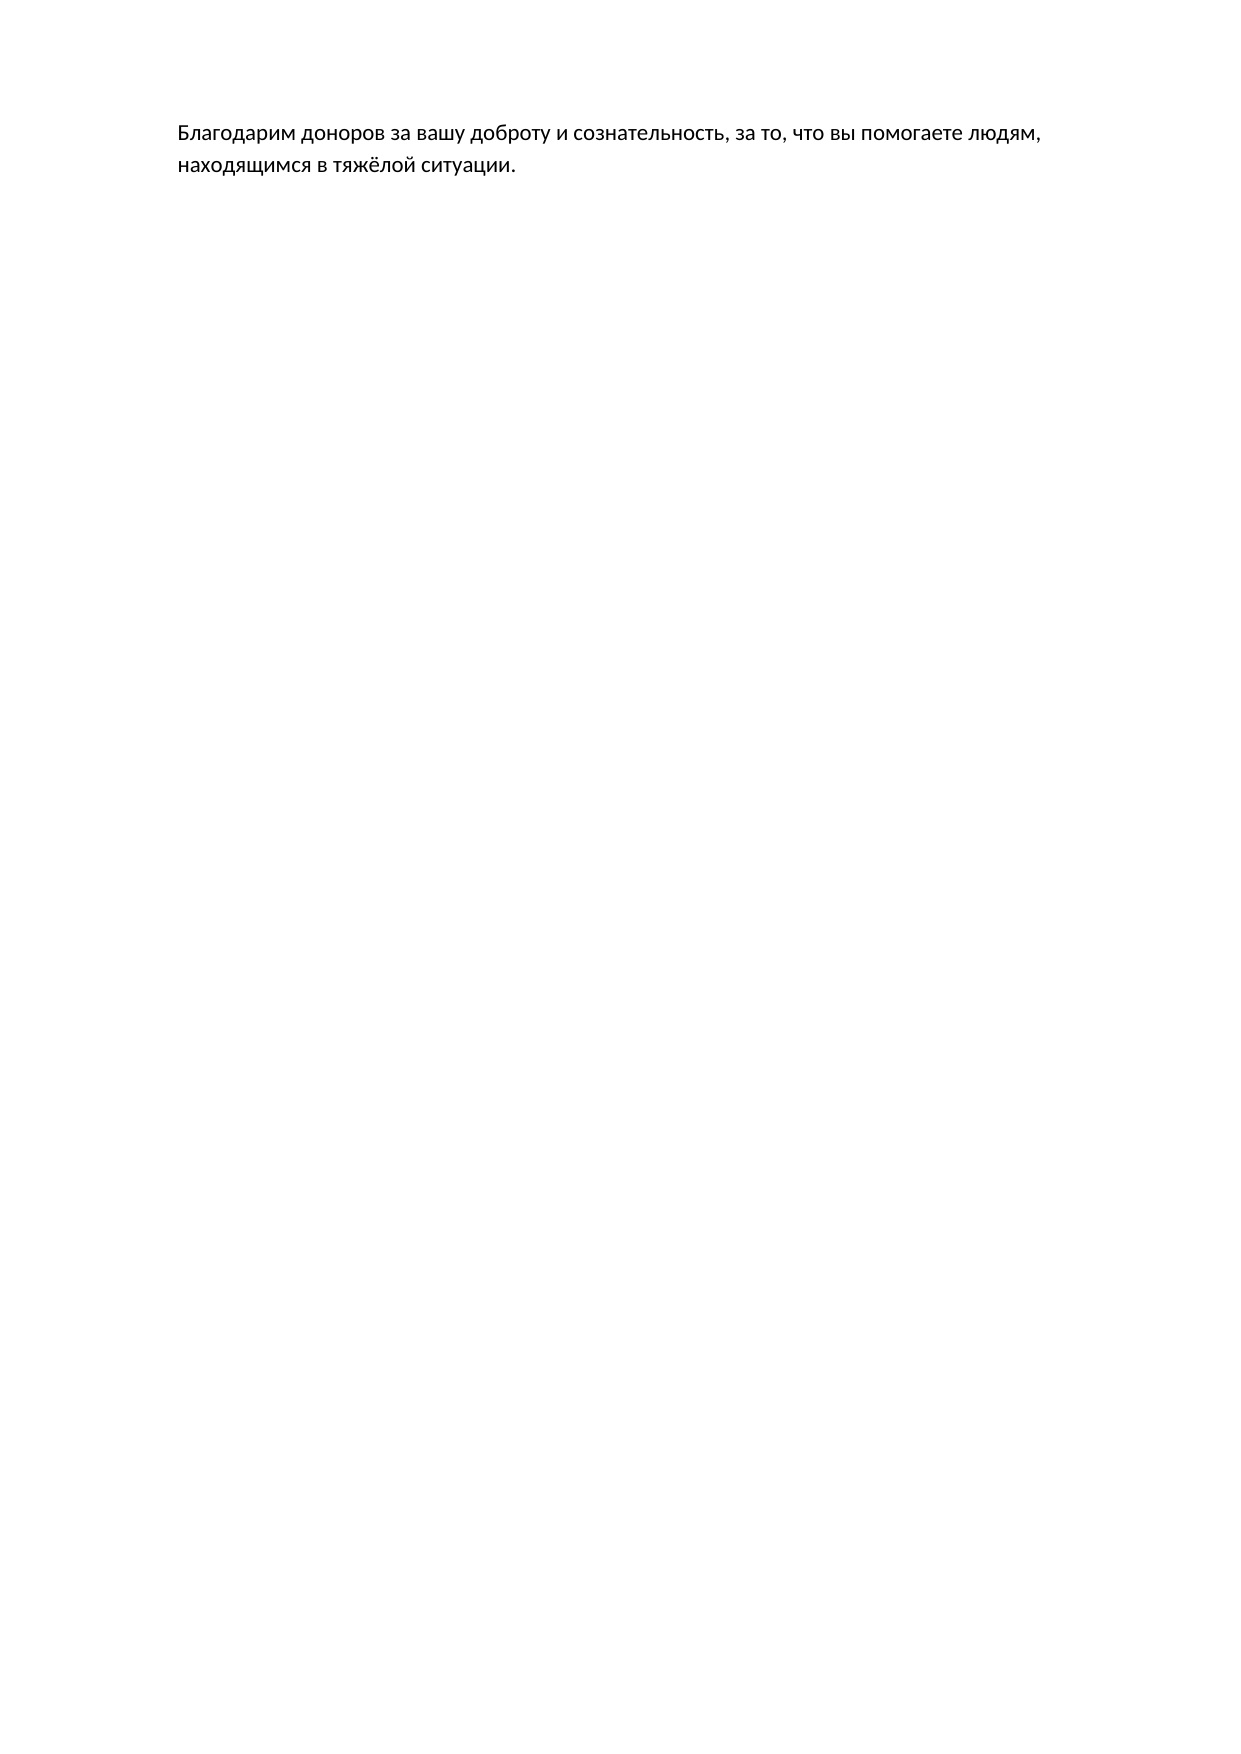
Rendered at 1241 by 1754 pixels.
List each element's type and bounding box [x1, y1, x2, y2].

text [177, 118, 1152, 178]
